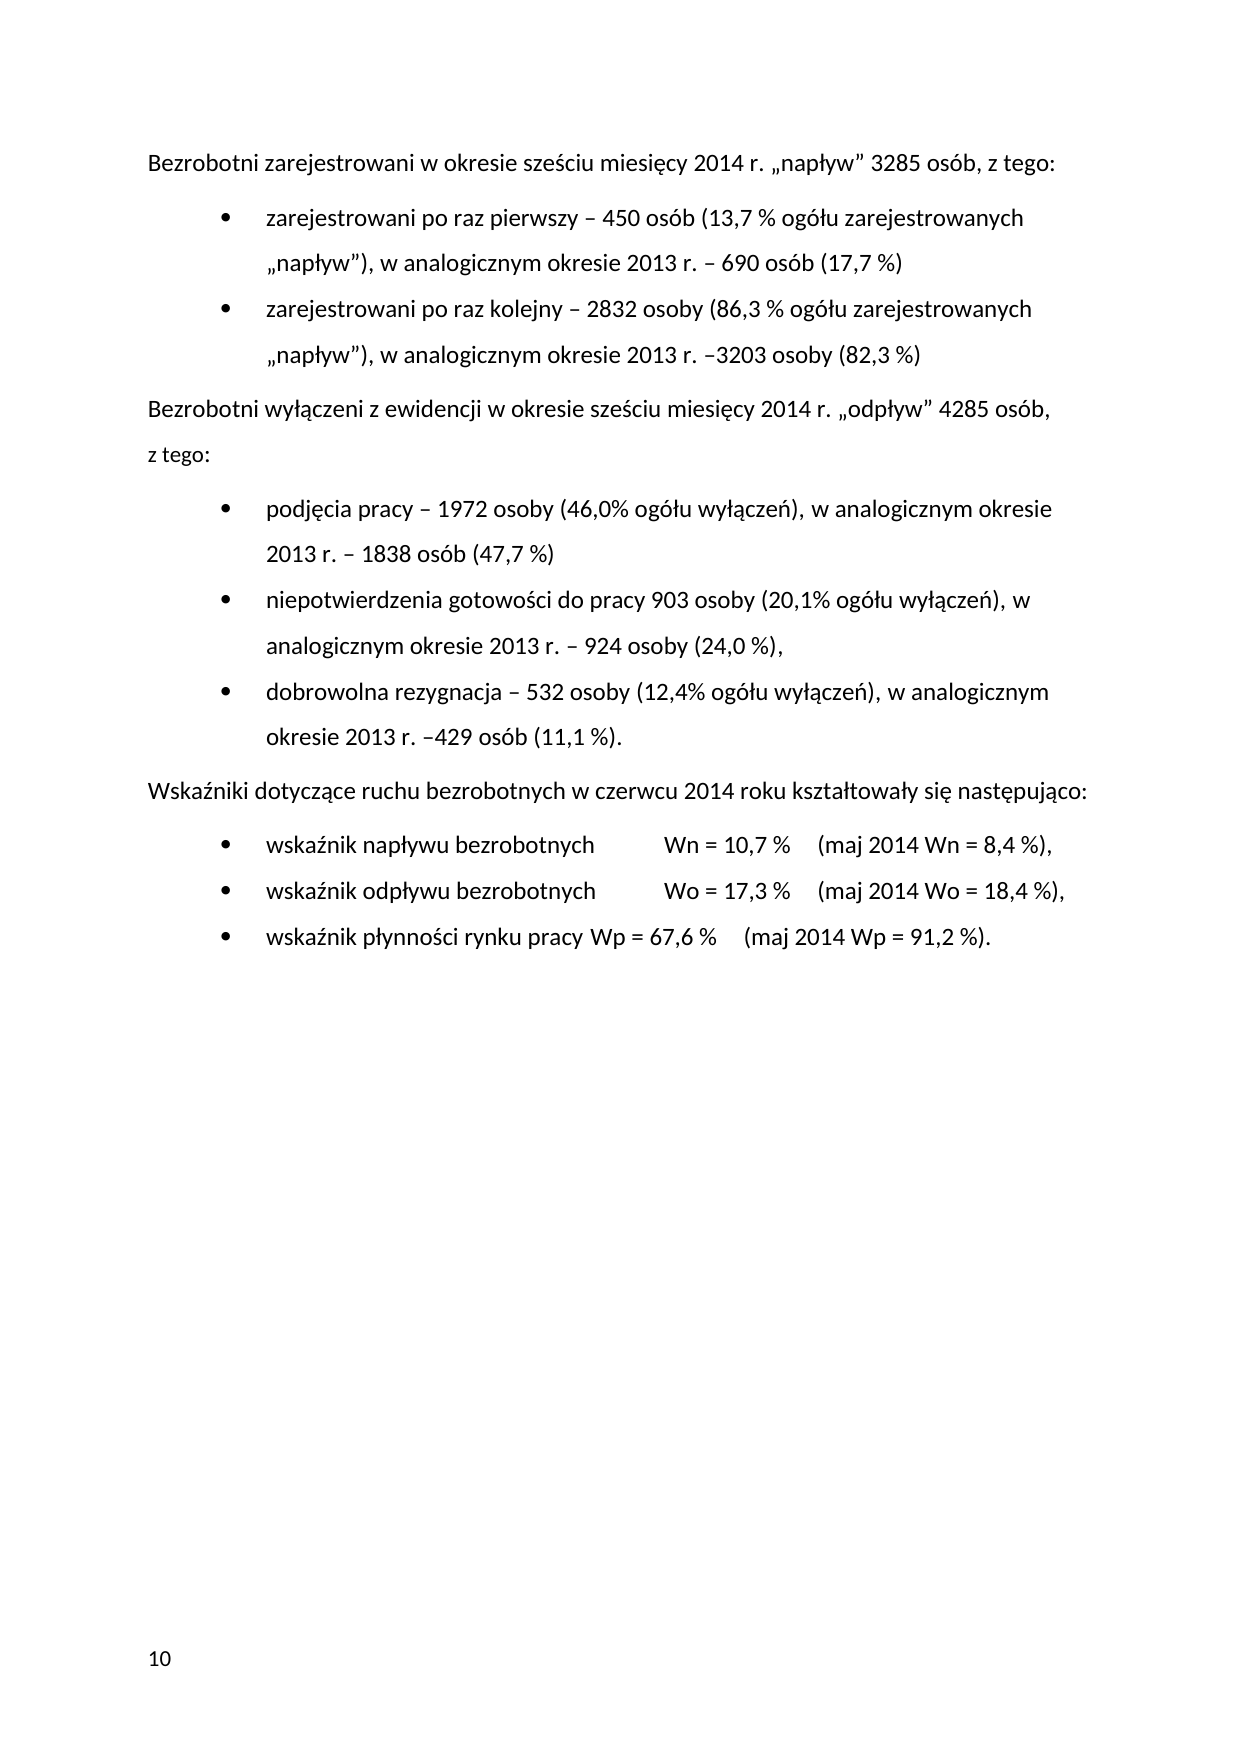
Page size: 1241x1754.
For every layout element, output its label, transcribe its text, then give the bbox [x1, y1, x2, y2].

text Bezrobotni zarejestrowani w okresie sześciu miesięcy 2014 r. „napływ” 3285 osób, z tego: [148, 148, 1093, 178]
text Wskaźniki dotyczące ruchu bezrobotnych w czerwcu 2014 roku kształtowały się następująco: [148, 775, 1093, 806]
list wskaźnik napływu bezrobotnych Wn = 10,7 % (maj 2014 Wn = 8,4 %), [221, 829, 1093, 860]
text Bezrobotni wyłączeni z ewidencji w okresie sześciu miesięcy 2014 r. „odpływ” 4285 osób, z tego: [148, 393, 1093, 469]
list podjęcia pracy – 1972 osoby (46,0% ogółu wyłączeń), w analogicznym okresie 2013 r. – 1838 osób (47,7 %) [221, 493, 1093, 569]
list wskaźnik odpływu bezrobotnych Wo = 17,3 % (maj 2014 Wo = 18,4 %), [221, 875, 1093, 906]
list wskaźnik płynności rynku pracy Wp = 67,6 % (maj 2014 Wp = 91,2 %). [221, 921, 1093, 951]
list dobrowolna rezygnacja – 532 osoby (12,4% ogółu wyłączeń), w analogicznym okresie 2013 r. –429 osób (11,1 %). [221, 676, 1093, 752]
list zarejestrowani po raz kolejny – 2832 osoby (86,3 % ogółu zarejestrowanych „napływ”), w analogicznym okresie 2013 r. –3203 osoby (82,3 %) [221, 293, 1093, 369]
list zarejestrowani po raz pierwszy – 450 osób (13,7 % ogółu zarejestrowanych „napływ”), w analogicznym okresie 2013 r. – 690 osób (17,7 %) [221, 202, 1093, 278]
list niepotwierdzenia gotowości do pracy 903 osoby (20,1% ogółu wyłączeń), w analogicznym okresie 2013 r. – 924 osoby (24,0 %), [221, 584, 1093, 660]
